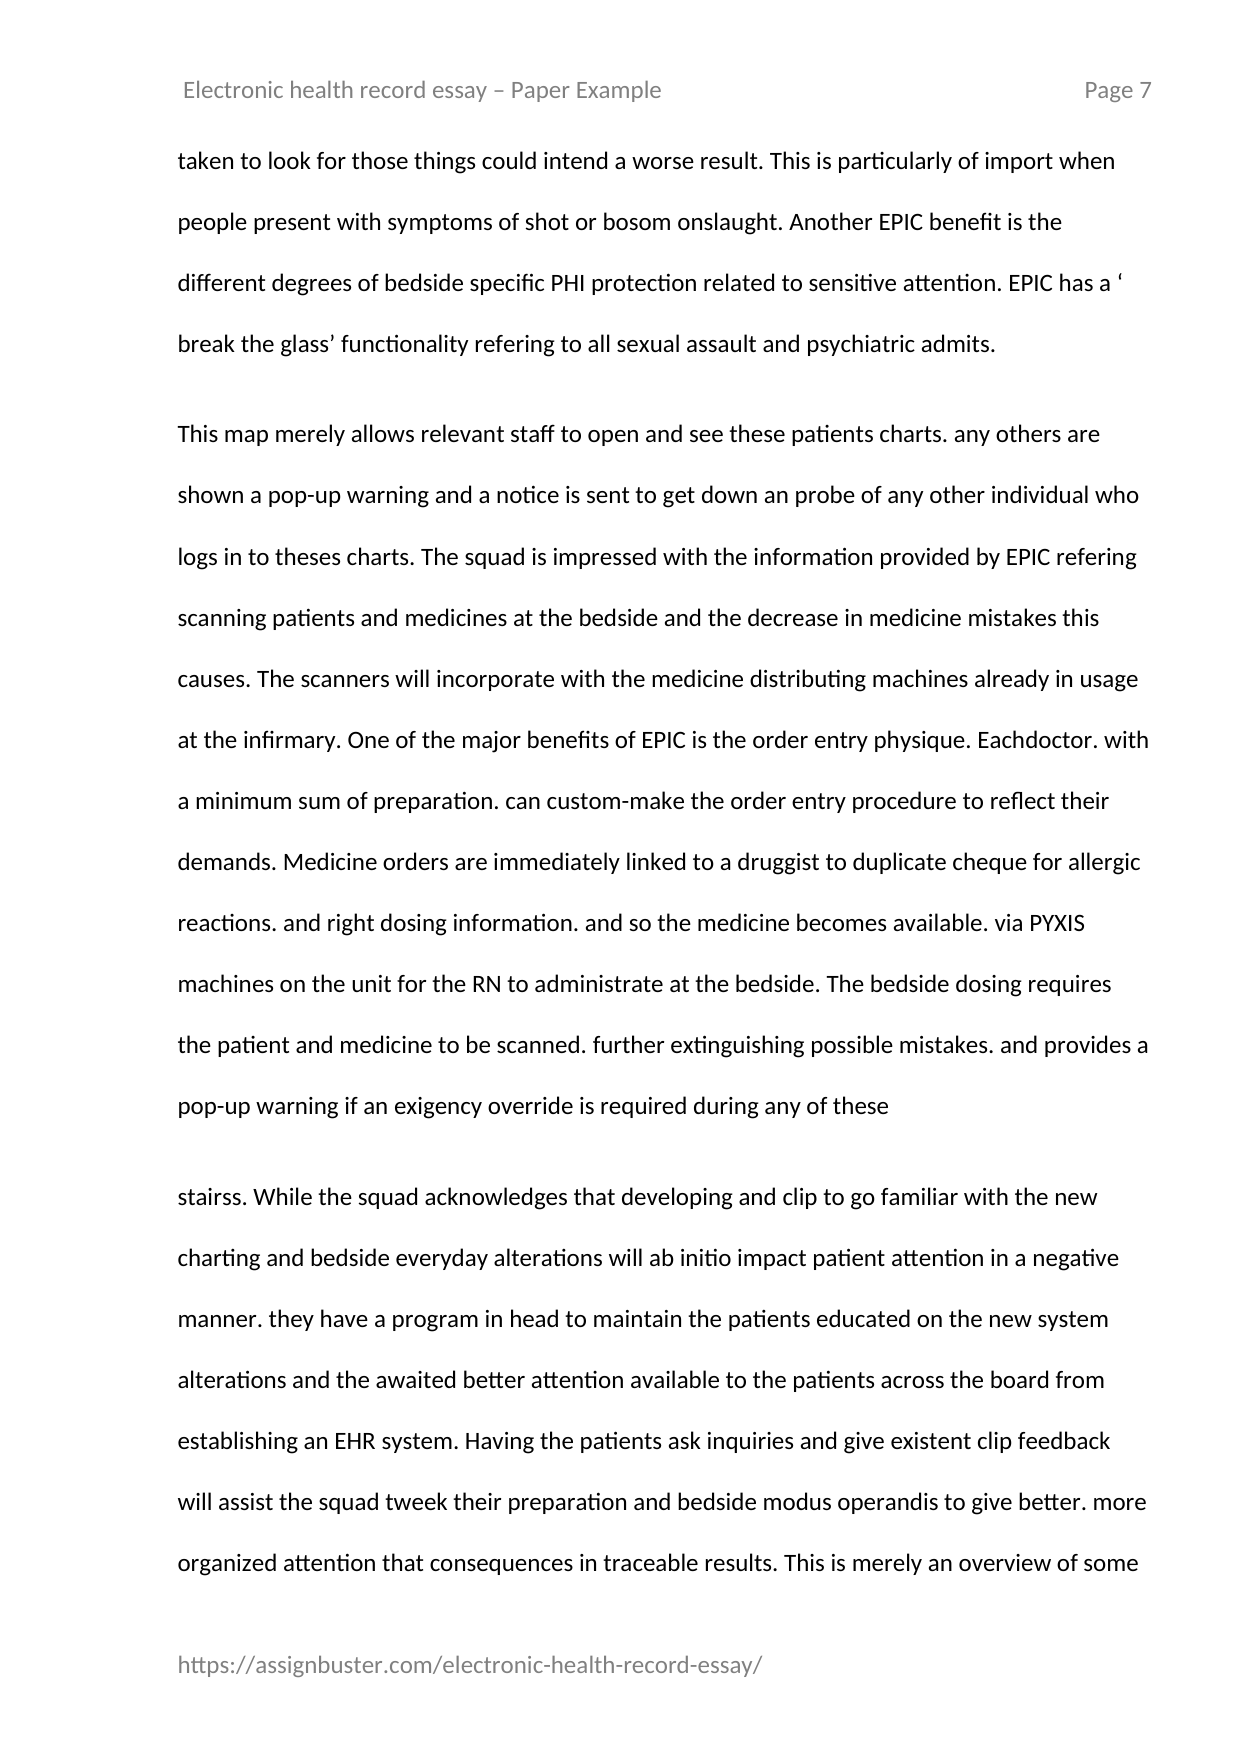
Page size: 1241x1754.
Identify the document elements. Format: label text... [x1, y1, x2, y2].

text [177, 145, 1152, 359]
text This map merely allows relevant staff to open and see these patients charts. any others are shown a pop-up warning and a notice is sent to get down an probe of any other individual who logs in to theses charts. The squad is impressed with the information provided by EPIC refering scanning patients and medicines at the bedside and the decrease in medicine mistakes this causes. The scanners will incorporate with the medicine distributing machines already in usage at the infirmary. One of the major benefits of EPIC is the order entry physique. Eachdoctor. with a minimum sum of preparation. can custom-make the order entry procedure to reflect their demands. Medicine orders are immediately linked to a druggist to duplicate cheque for allergic reactions. and right dosing information. and so the medicine becomes available. via PYXIS machines on the unit for the RN to administrate at the bedside. The bedside dosing requires the patient and medicine to be scanned. further extinguishing possible mistakes. and provides a pop-up warning if an exigency override is required during any of these [177, 419, 1152, 1121]
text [177, 1181, 1152, 1577]
